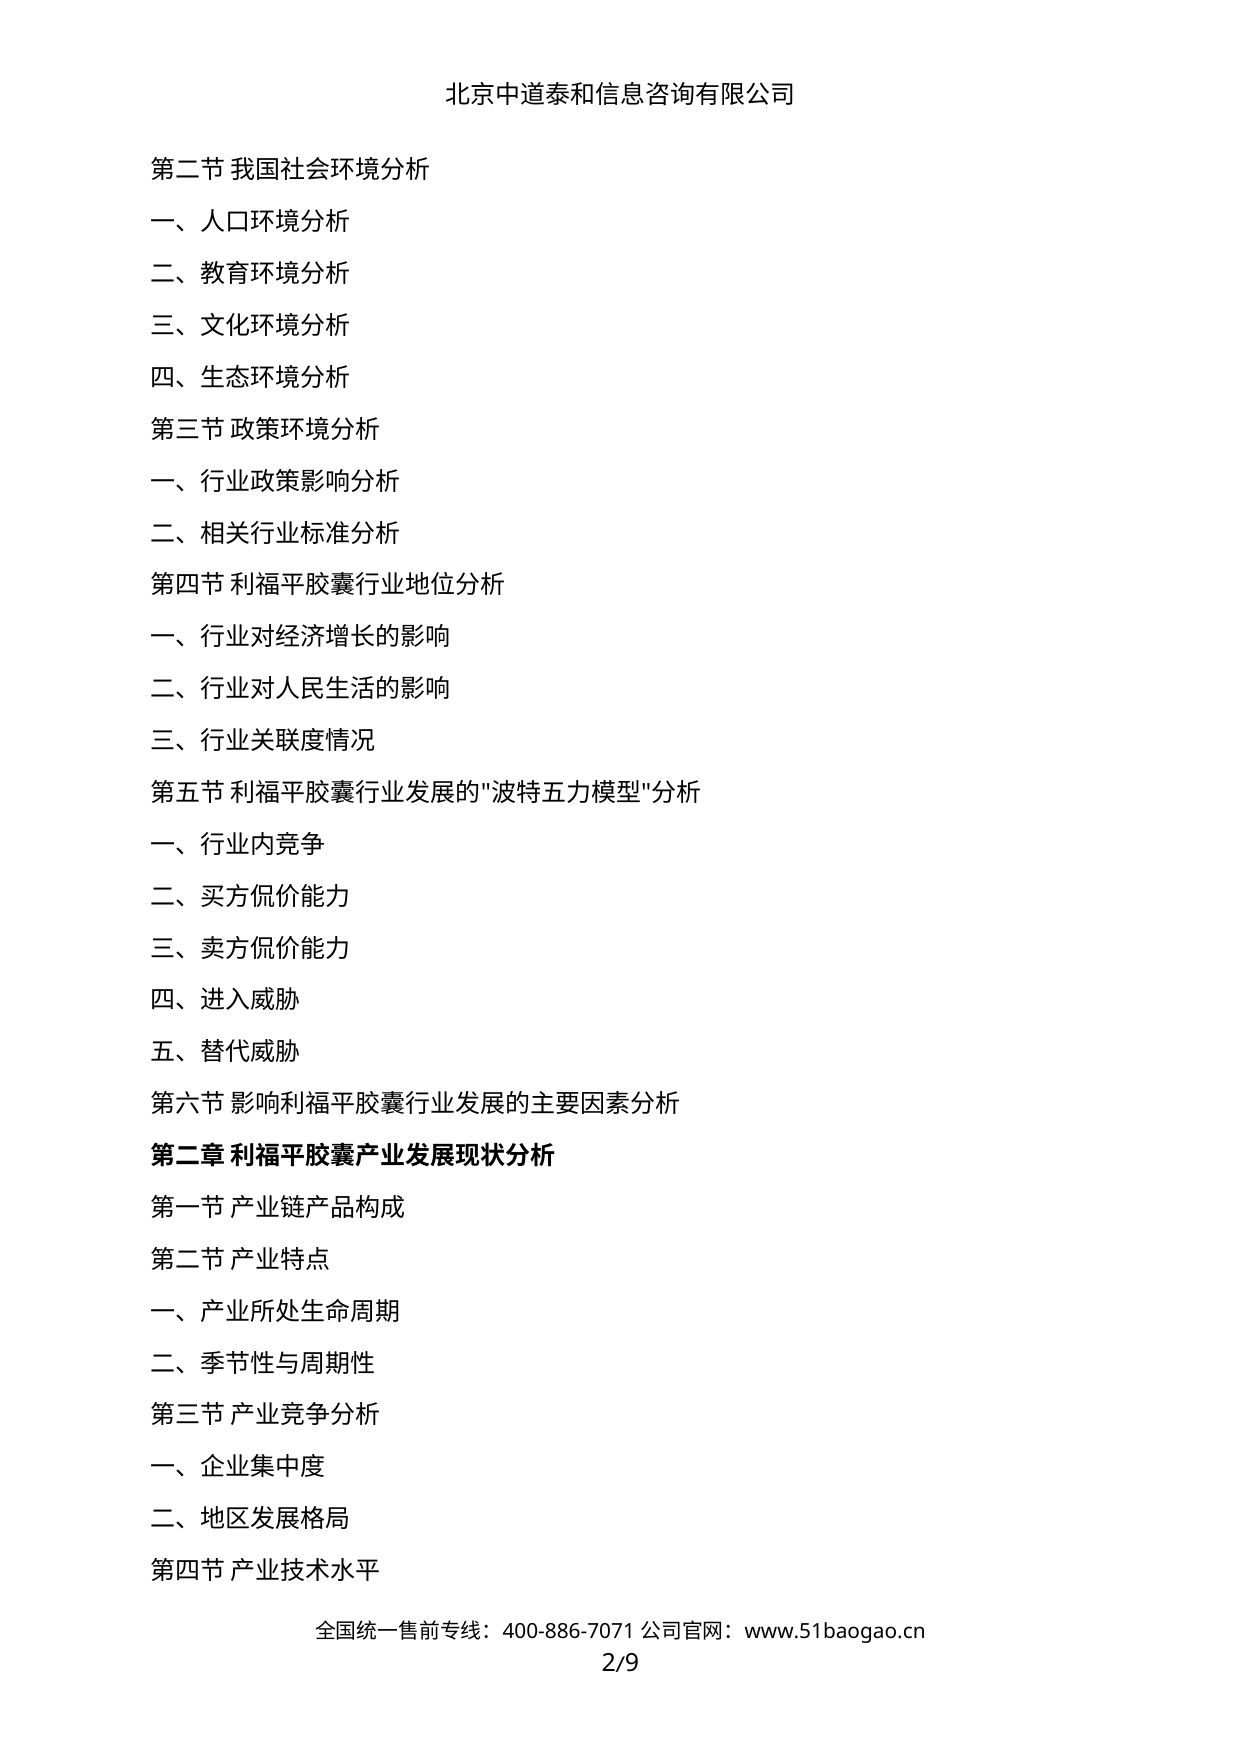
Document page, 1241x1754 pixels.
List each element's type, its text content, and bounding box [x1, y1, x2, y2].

text 第六节 影响利福平胶囊行业发展的主要因素分析 [150, 1084, 1090, 1120]
text 第一节 产业链产品构成 [150, 1187, 1090, 1224]
text 第四节 利福平胶囊行业地位分析 [150, 565, 1090, 601]
text 一、企业集中度 [150, 1447, 1090, 1483]
text 一、行业对经济增长的影响 [150, 617, 1090, 653]
text 二、教育环境分析 [150, 254, 1090, 290]
text 第三节 产业竞争分析 [150, 1395, 1090, 1431]
text 一、人口环境分析 [150, 202, 1090, 238]
text 三、卖方侃价能力 [150, 928, 1090, 964]
text 二、季节性与周期性 [150, 1343, 1090, 1379]
text 五、替代威胁 [150, 1032, 1090, 1068]
text 第二节 产业特点 [150, 1239, 1090, 1276]
text 四、生态环境分析 [150, 357, 1090, 394]
text 二、相关行业标准分析 [150, 513, 1090, 549]
text 一、产业所处生命周期 [150, 1291, 1090, 1327]
text 第二节 我国社会环境分析 [150, 150, 1090, 186]
text 二、行业对人民生活的影响 [150, 669, 1090, 705]
text 一、行业政策影响分析 [150, 461, 1090, 497]
text 四、进入威胁 [150, 980, 1090, 1016]
text 二、地区发展格局 [150, 1499, 1090, 1535]
text 第二章 利福平胶囊产业发展现状分析 [150, 1136, 1090, 1172]
text 第五节 利福平胶囊行业发展的"波特五力模型"分析 [150, 772, 1090, 809]
text 第三节 政策环境分析 [150, 409, 1090, 446]
text 第四节 产业技术水平 [150, 1551, 1090, 1587]
text 二、买方侃价能力 [150, 876, 1090, 912]
text 一、行业内竞争 [150, 824, 1090, 861]
text 三、行业关联度情况 [150, 721, 1090, 757]
text 三、文化环境分析 [150, 306, 1090, 342]
